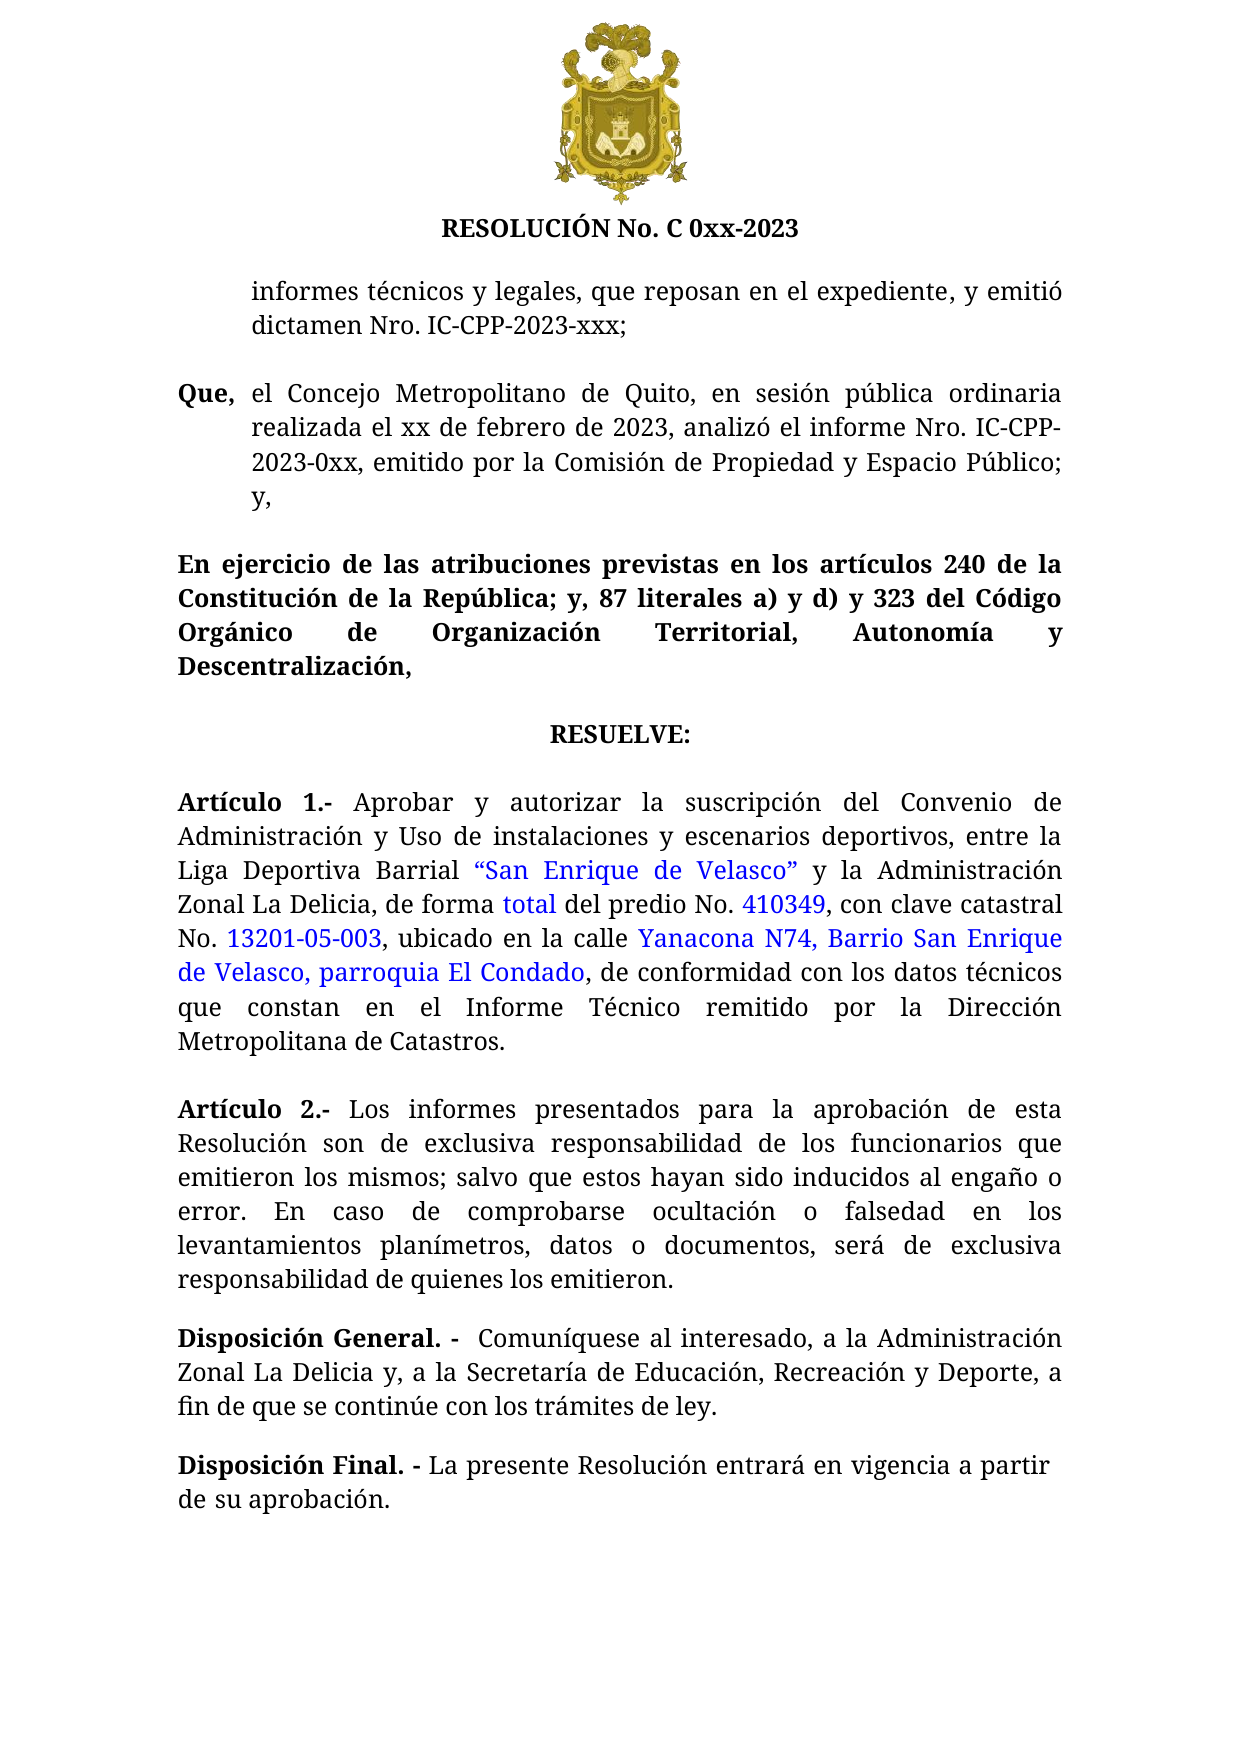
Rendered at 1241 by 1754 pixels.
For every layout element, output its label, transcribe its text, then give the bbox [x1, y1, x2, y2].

text Artículo 2.- Los informes presentados para la aprobación de esta Resolución son de exclusiva responsabilidad de los funcionarios que emitieron los mismos; salvo que estos hayan sido inducidos al engaño o error. En caso de comprobarse ocultación o falsedad en los levantamientos planímetros, datos o documentos, será de exclusiva responsabilidad de quienes los emitieron. [177, 1091, 1063, 1296]
text Disposición General. - Comuníquese al interesado, a la Administración Zonal La Delicia y, a la Secretaría de Educación, Recreación y Deporte, a fin de que se continúe con los trámites de ley. [177, 1321, 1063, 1423]
text Que, el Concejo Metropolitano de Quito, en sesión pública ordinaria realizada el xx de febrero de 2023, analizó el informe Nro. IC-CPP-2023-0xx, emitido por la Comisión de Propiedad y Espacio Público; y, [177, 376, 1063, 512]
text RESUELVE: [177, 717, 1063, 751]
text Artículo 1.- Aprobar y autorizar la suscripción del Convenio de Administración y Uso de instalaciones y escenarios deportivos, entre la Liga Deportiva Barrial “San Enrique de Velasco” y la Administración Zonal La Delicia, de forma total del predio No. 410349, con clave catastral No. 13201-05-003, ubicado en la calle Yanacona N74, Barrio San Enrique de Velasco, parroquia El Condado, de conformidad con los datos técnicos que constan en el Informe Técnico remitido por la Dirección Metropolitana de Catastros. [177, 785, 1063, 1057]
text En ejercicio de las atribuciones previstas en los artículos 240 de la Constitución de la República; y, 87 literales a) y d) y 323 del Código Orgánico de Organización Territorial, Autonomía y Descentralización, [177, 546, 1063, 683]
picture [552, 20, 688, 207]
text Disposición Final. - La presente Resolución entrará en vigencia a partir de su aprobación. [178, 1448, 1063, 1516]
